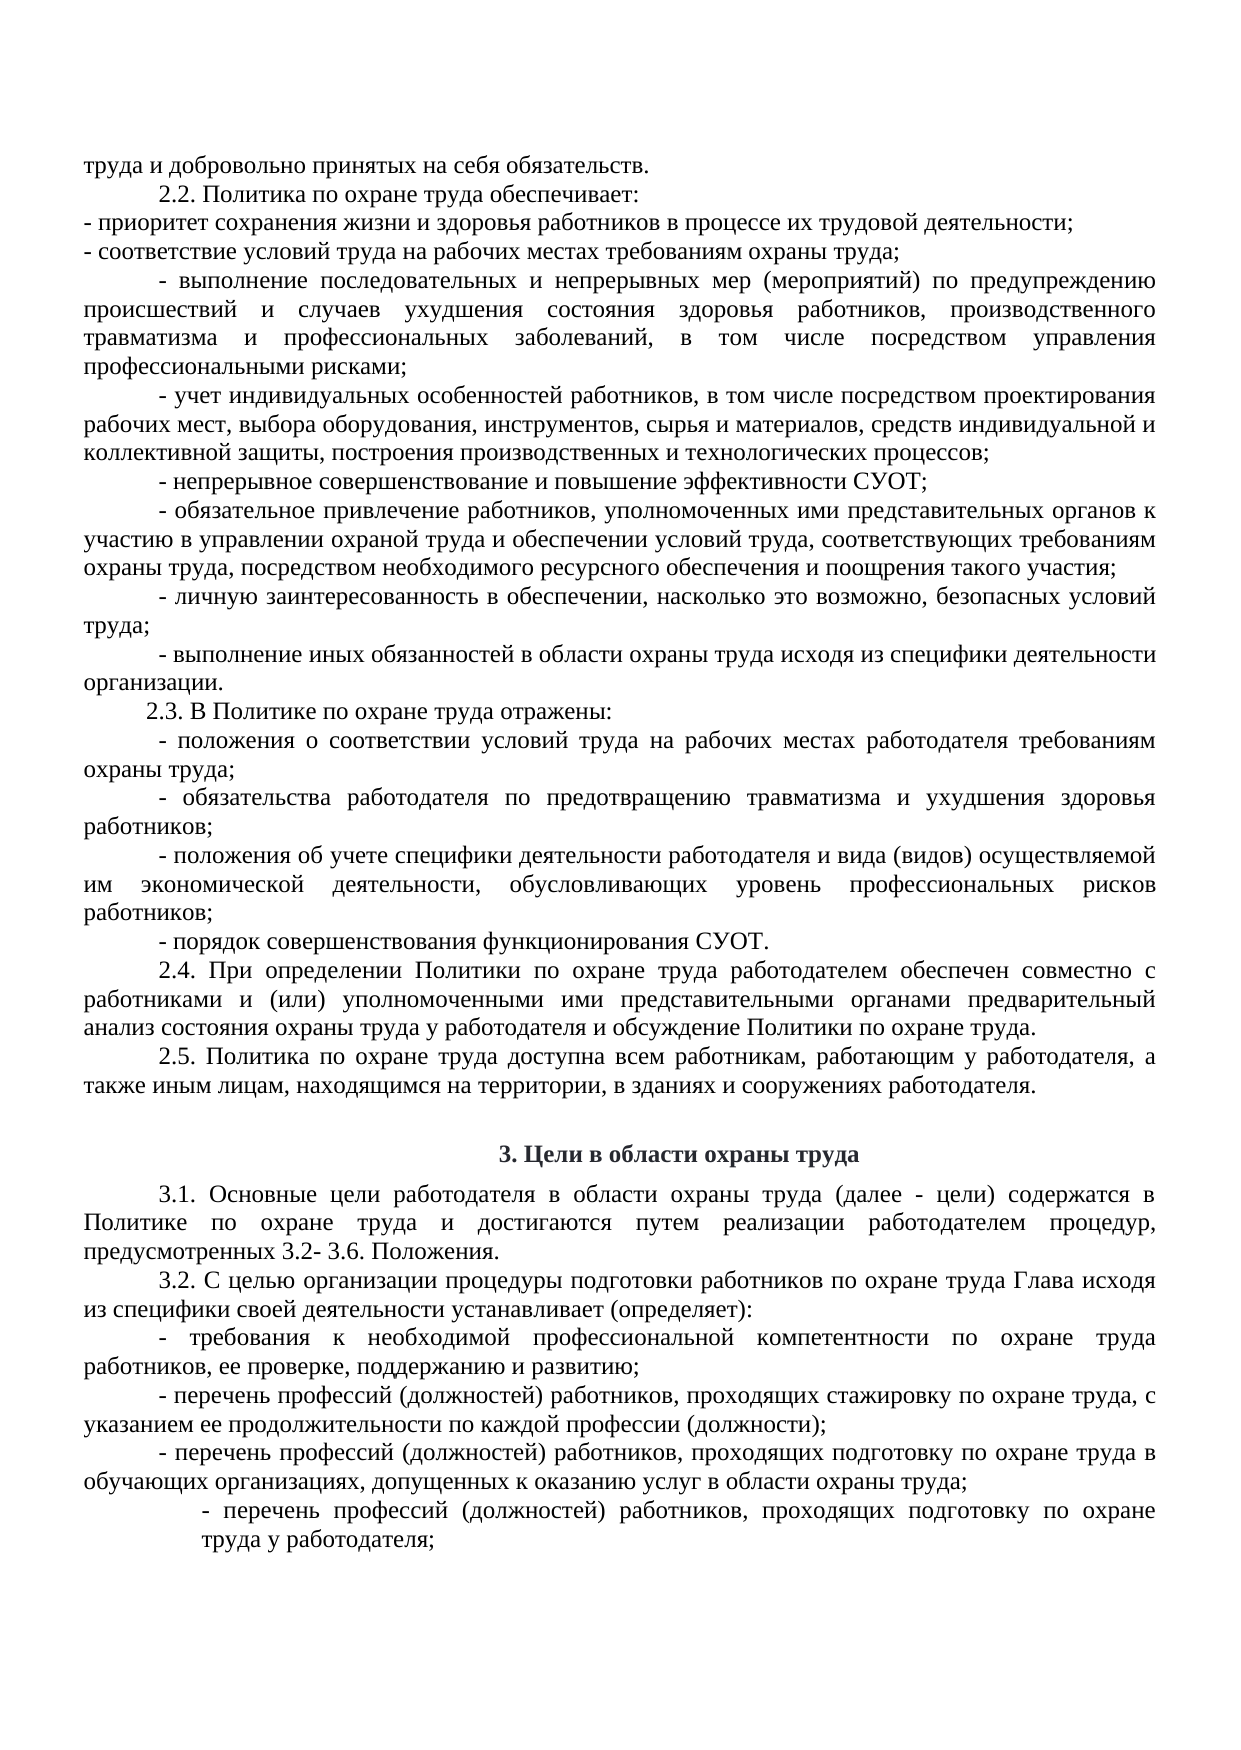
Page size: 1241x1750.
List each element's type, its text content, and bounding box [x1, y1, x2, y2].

text - перечень профессий (должностей) работников, проходящих стажировку по охране труда, с указанием ее продолжительности по каждой профессии (должности); [83, 1380, 1157, 1437]
text - выполнение последовательных и непрерывных мер (мероприятий) по предупреждению происшествий и случаев ухудшения состояния здоровья работников, производственного травматизма и профессиональных заболеваний, в том числе посредством управления профессиональными рисками; [83, 265, 1157, 380]
text 2.2. Политика по охране труда обеспечивает: [83, 179, 1157, 207]
text - учет индивидуальных особенностей работников, в том числе посредством проектирования рабочих мест, выбора оборудования, инструментов, сырья и материалов, средств индивидуальной и коллективной защиты, построения производственных и технологических процессов; [83, 380, 1157, 466]
text - требования к необходимой профессиональной компетентности по охране труда работников, ее проверке, поддержанию и развитию; [83, 1322, 1157, 1380]
text - обязательное привлечение работников, уполномоченных ими представительных органов к участию в управлении охраной труда и обеспечении условий труда, соответствующих требованиям охраны труда, посредством необходимого ресурсного обеспечения и поощрения такого участия; [83, 495, 1157, 581]
text 3.1. Основные цели работодателя в области охраны труда (далее - цели) содержатся в Политике по охране труда и достигаются путем реализации работодателем процедур, предусмотренных 3.2- 3.6. Положения. [83, 1179, 1157, 1265]
text 2.5. Политика по охране труда доступна всем работникам, работающим у работодателя, а также иным лицам, находящимся на территории, в зданиях и сооружениях работодателя. [83, 1041, 1157, 1099]
text - личную заинтересованность в обеспечении, насколько это возможно, безопасных условий труда; [83, 581, 1157, 639]
text - порядок совершенствования функционирования СУОТ. [83, 926, 1157, 955]
text - перечень профессий (должностей) работников, проходящих подготовку по охране труда у работодателя; [201, 1495, 1157, 1552]
text - перечень профессий (должностей) работников, проходящих подготовку по охране труда в обучающих организациях, допущенных к оказанию услуг в области охраны труда; [83, 1437, 1157, 1495]
text - обязательства работодателя по предотвращению травматизма и ухудшения здоровья работников; [83, 782, 1157, 840]
text - приоритет сохранения жизни и здоровья работников в процессе их трудовой деятельности; [83, 207, 1157, 236]
subtitle 3. Цели в области охраны труда [201, 1139, 1157, 1167]
text - соответствие условий труда на рабочих местах требованиям охраны труда; [83, 236, 1157, 265]
text - выполнение иных обязанностей в области охраны труда исходя из специфики деятельности организации. [83, 639, 1157, 696]
text 3.2. С целью организации процедуры подготовки работников по охране труда Глава исходя из специфики своей деятельности устанавливает (определяет): [83, 1265, 1157, 1322]
text 2.3. В Политике по охране труда отражены: [83, 696, 1157, 725]
text - положения о соответствии условий труда на рабочих местах работодателя требованиям охраны труда; [83, 725, 1157, 782]
text 2.4. При определении Политики по охране труда работодателем обеспечен совместно с работниками и (или) уполномоченными ими представительными органами предварительный анализ состояния охраны труда у работодателя и обсуждение Политики по охране труда. [83, 955, 1157, 1041]
text - положения об учете специфики деятельности работодателя и вида (видов) осуществляемой им экономической деятельности, обусловливающих уровень профессиональных рисков работников; [83, 840, 1157, 926]
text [83, 150, 1157, 179]
text - непрерывное совершенствование и повышение эффективности СУОТ; [83, 466, 1157, 495]
